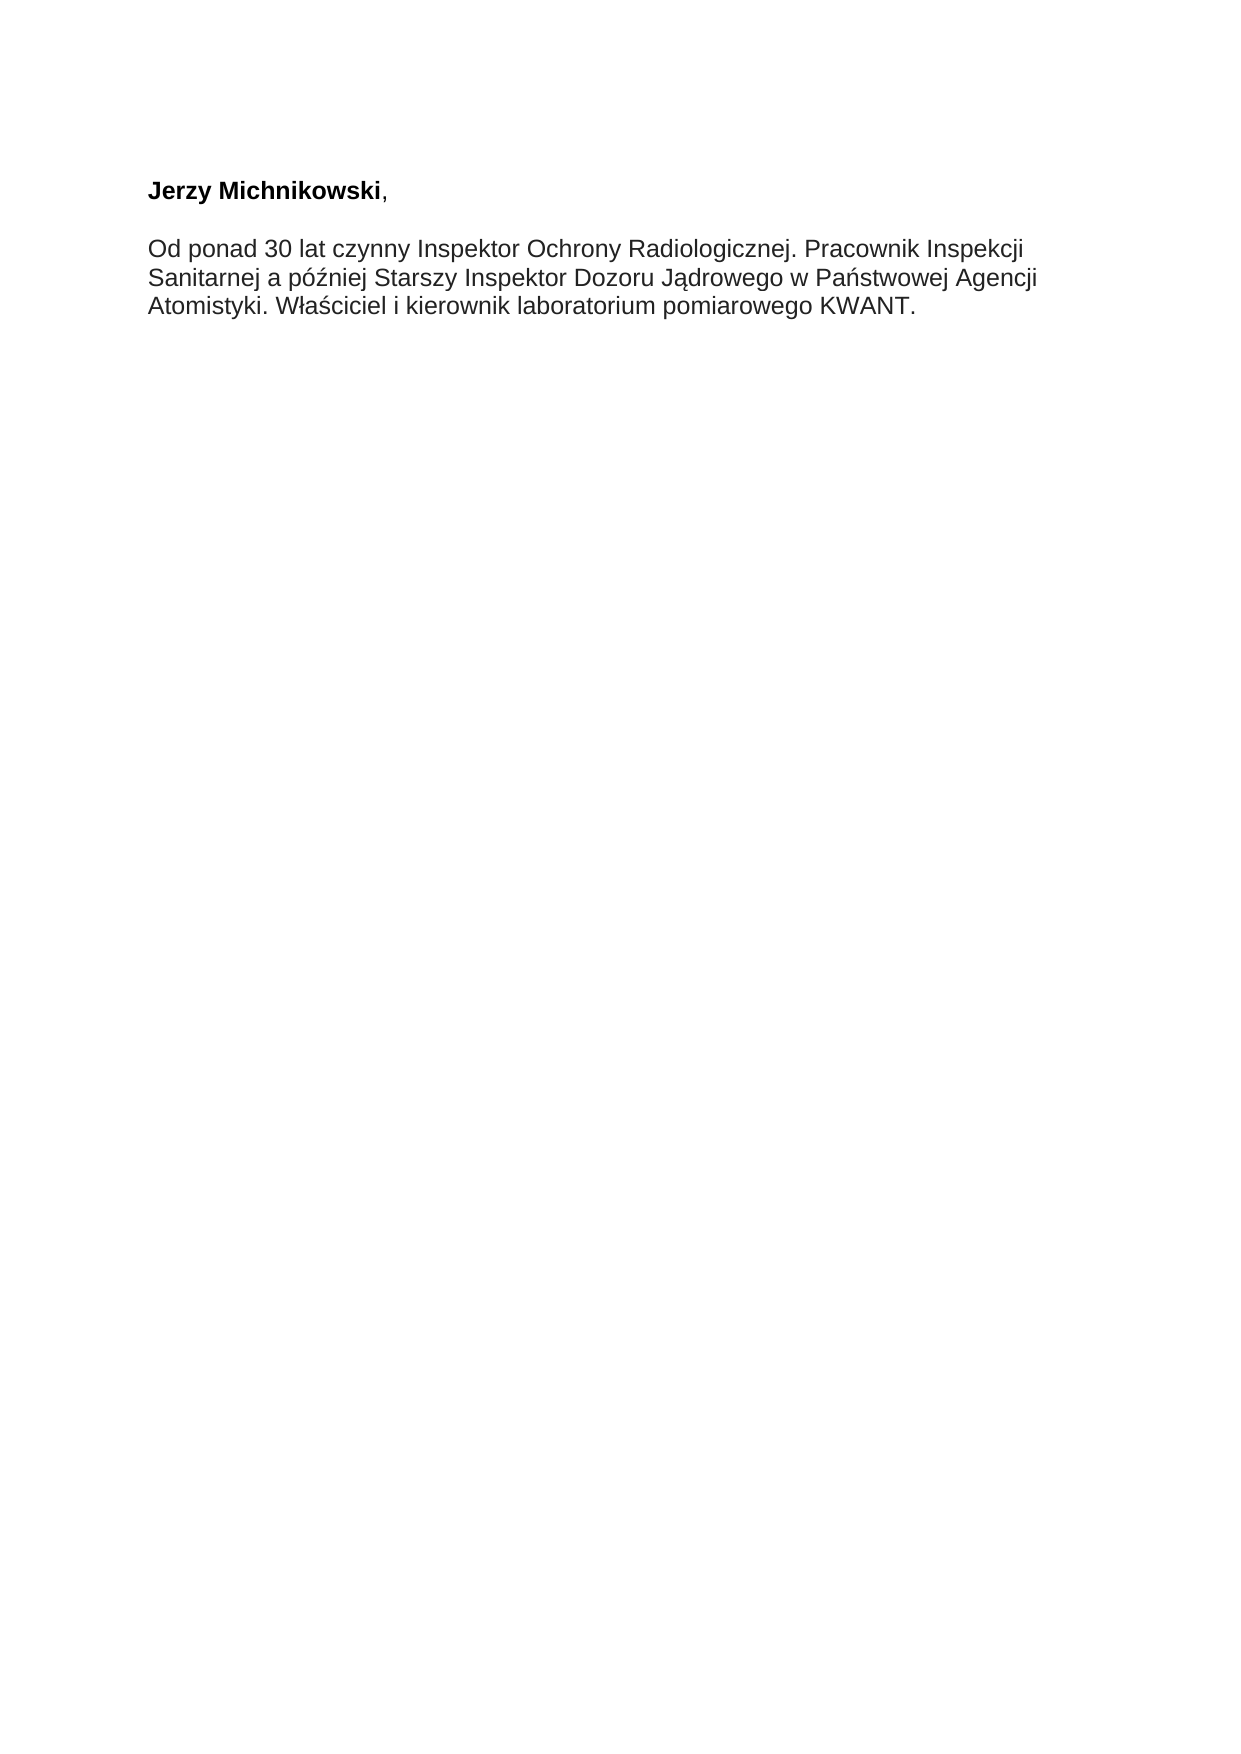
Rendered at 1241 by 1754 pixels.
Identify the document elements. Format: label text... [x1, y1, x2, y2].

text Od ponad 30 lat czynny Inspektor Ochrony Radiologicznej. Pracownik Inspekcji Sanitarnej a później Starszy Inspektor Dozoru Jądrowego w Państwowej Agencji Atomistyki. Właściciel i kierownik laboratorium pomiarowego KWANT. [917, 234, 1093, 320]
text Jerzy Michnikowski, [148, 176, 1093, 205]
